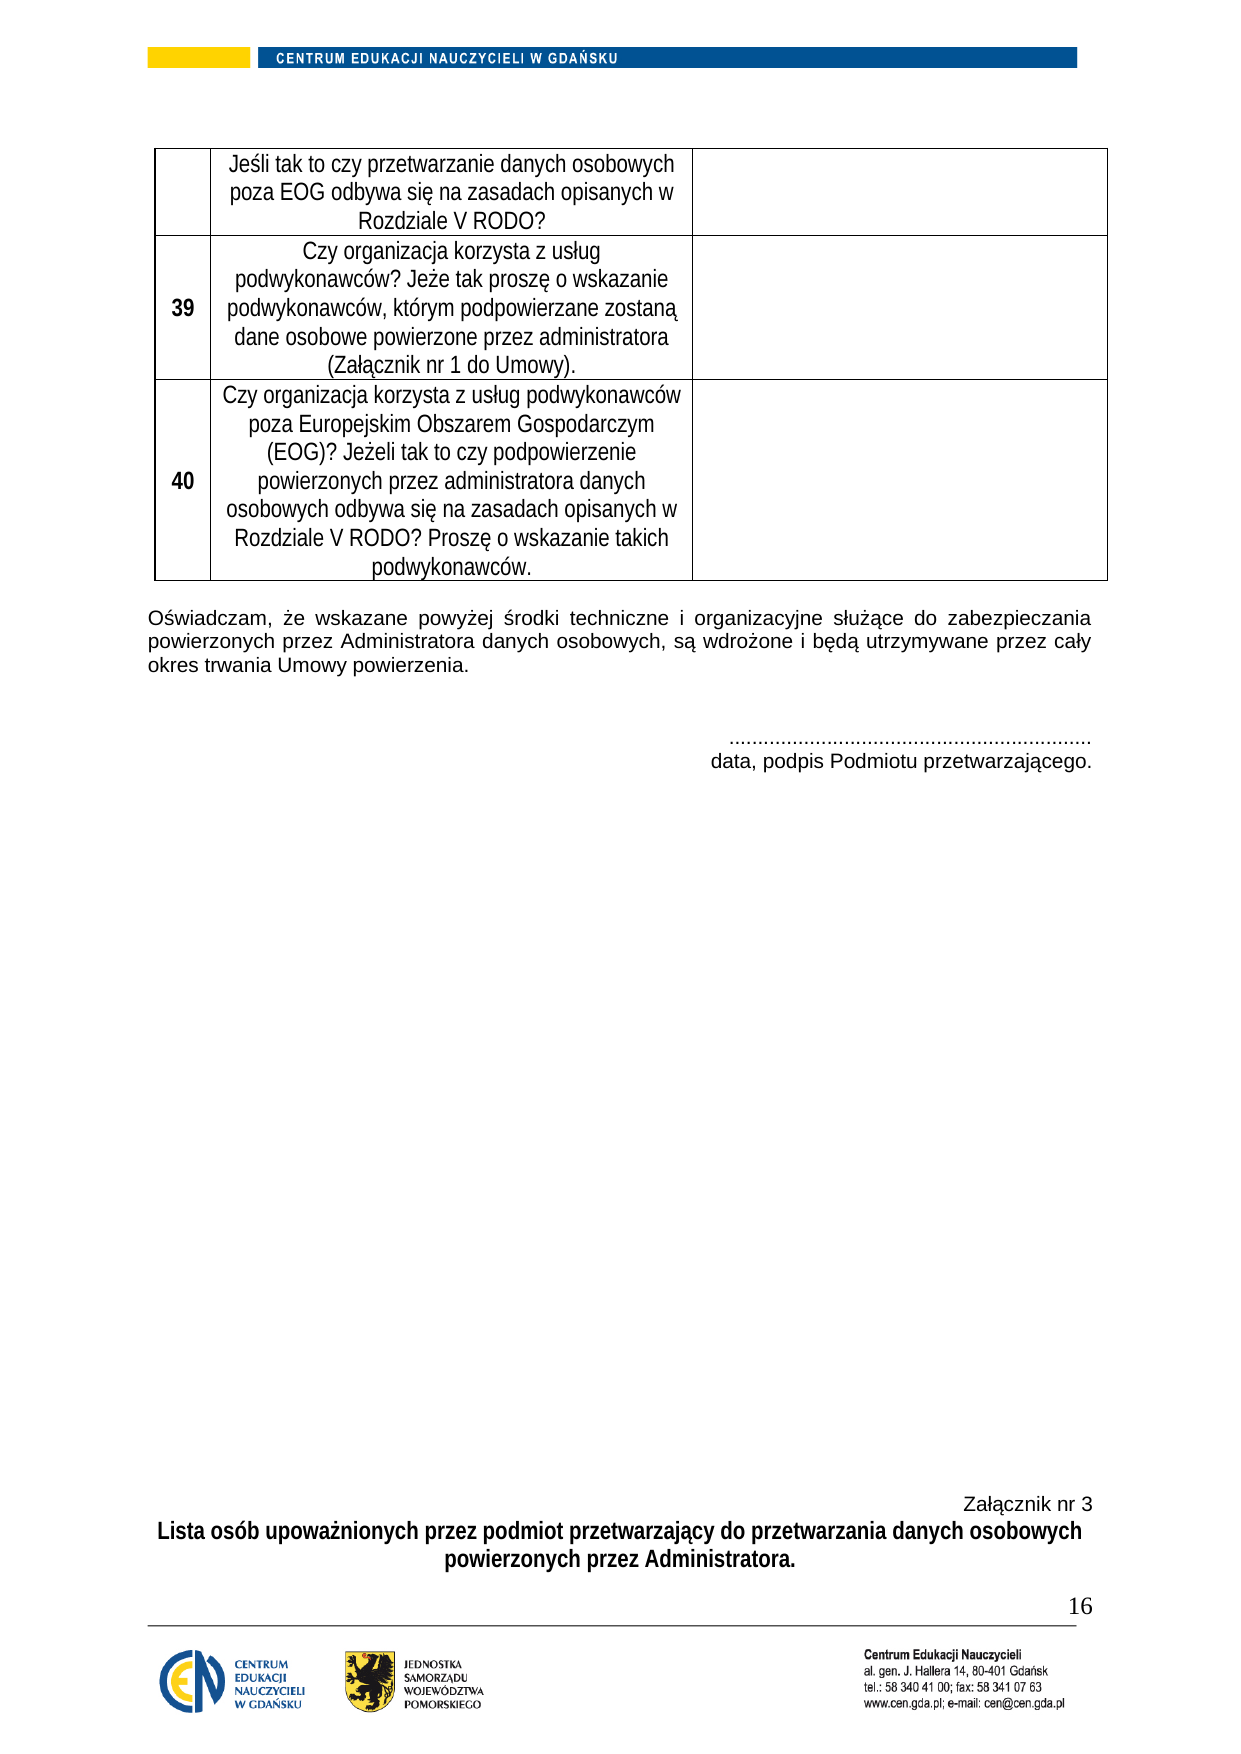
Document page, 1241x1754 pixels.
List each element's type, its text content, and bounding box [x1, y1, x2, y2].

text Lista osób upoważnionych przez podmiot przetwarzający do przetwarzania danych osobowych powierzonych przez Administratora. [148, 1516, 1093, 1573]
table_cell 38 [156, 149, 210, 234]
text data, podpis Podmiotu przetwarzającego. [148, 749, 1093, 773]
table_cell 39 [156, 236, 210, 379]
picture [147, 47, 1078, 68]
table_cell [211, 149, 692, 234]
picture [147, 1620, 1078, 1726]
text ............................................................... [148, 725, 1093, 749]
text Załącznik nr 3 [148, 1492, 1093, 1516]
table_cell 40 [156, 380, 210, 580]
table_cell Czy organizacja korzysta z usług podwykonawców poza Europejskim Obszarem Gospodarczym (EOG)? Jeżeli tak to czy podpowierzenie powierzonych przez administratora danych osobowych odbywa się na zasadach opisanych w Rozdziale V RODO? Proszę o wskazanie takich podwykonawców. [211, 380, 692, 580]
table_cell [693, 380, 1107, 580]
table_cell [693, 236, 1107, 379]
table_cell [693, 149, 1107, 234]
text Oświadczam, że wskazane powyżej środki techniczne i organizacyjne służące do zabezpieczania powierzonych przez Administratora danych osobowych, są wdrożone i będą utrzymywane przez cały okres trwania Umowy powierzenia. [148, 605, 1093, 677]
table_cell Czy organizacja korzysta z usług podwykonawców? Jeże tak proszę o wskazanie podwykonawców, którym podpowierzane zostaną dane osobowe powierzone przez administratora (Załącznik nr 1 do Umowy). [211, 236, 692, 379]
